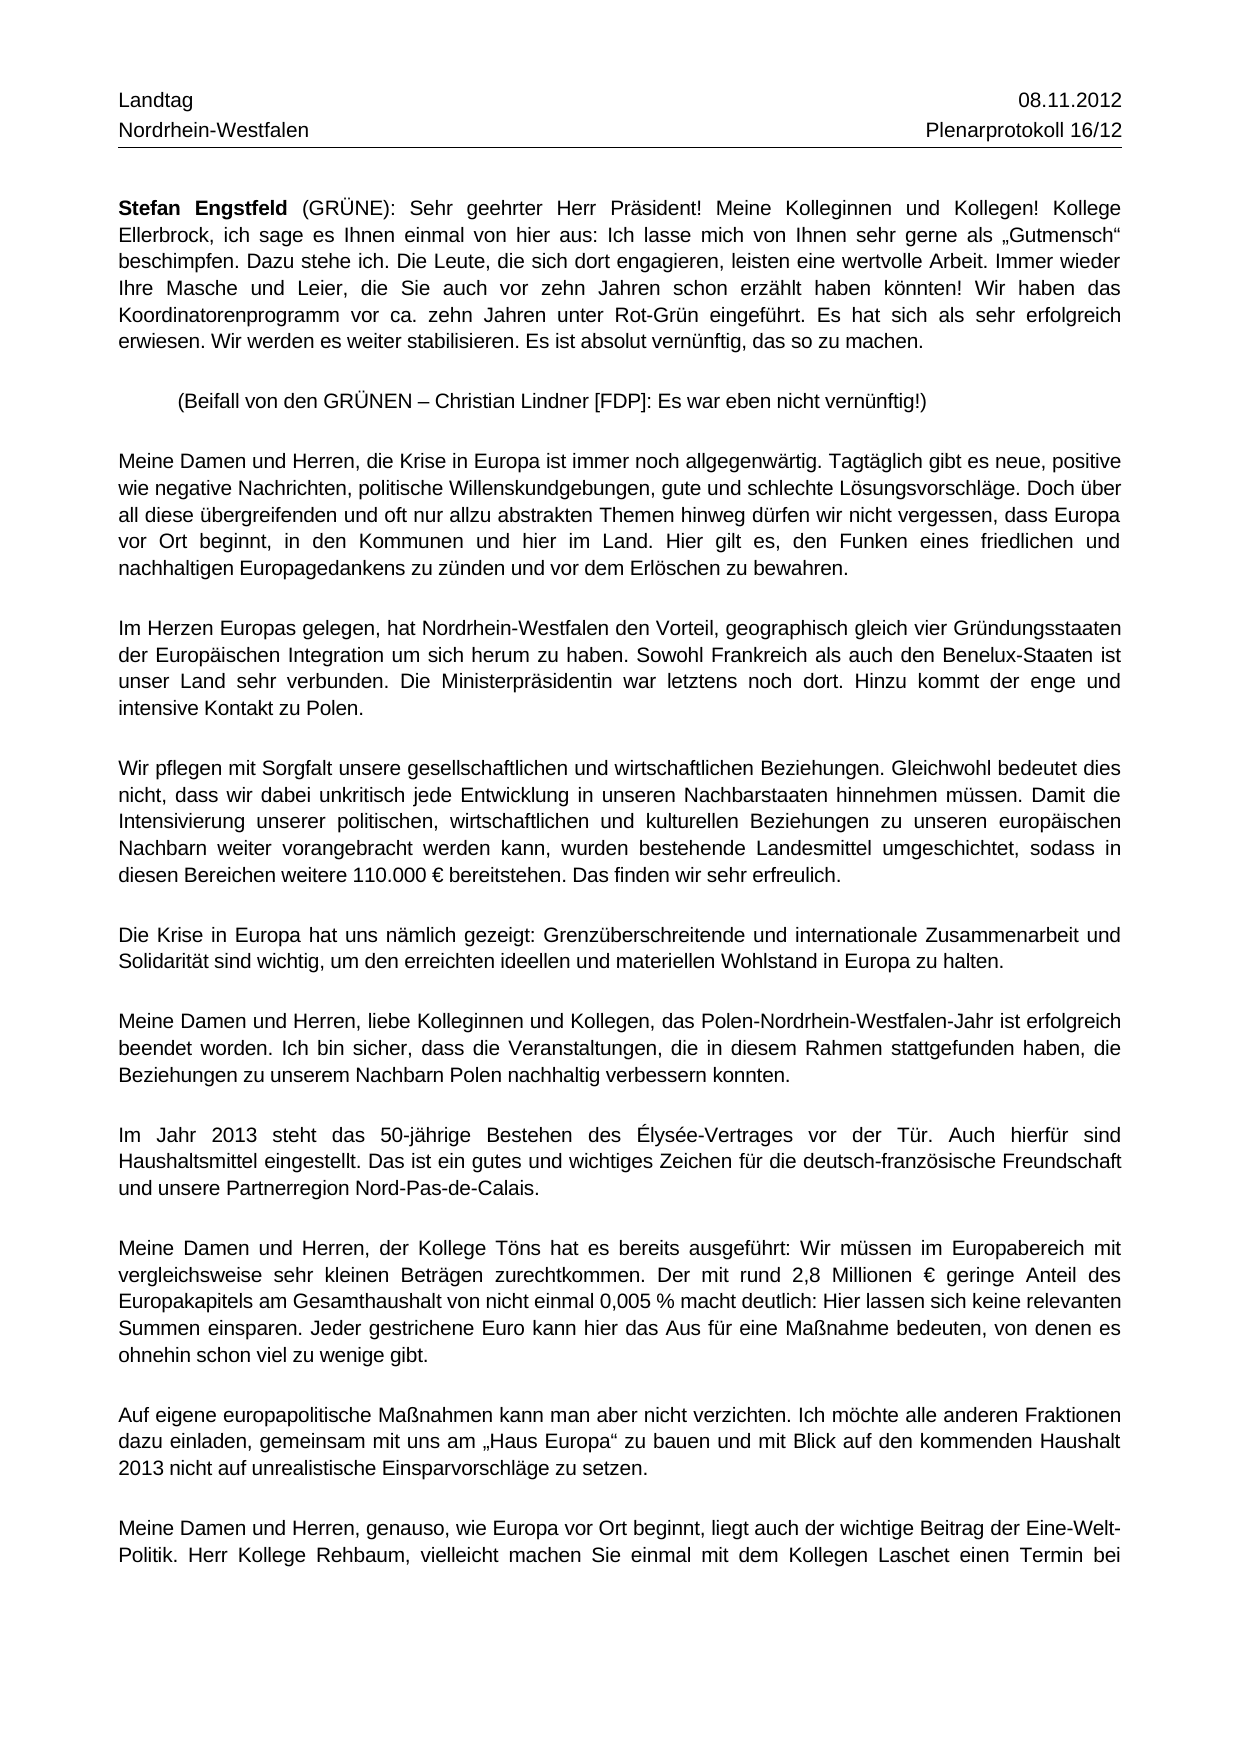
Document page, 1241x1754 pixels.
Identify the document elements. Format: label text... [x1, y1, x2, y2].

text Stefan Engstfeld (GRÜNE): Sehr geehrter Herr Präsident! Meine Kolleginnen und Kollegen! Kollege Ellerbrock, ich sage es Ihnen einmal von hier aus: Ich lasse mich von Ihnen sehr gerne als „Gutmensch“ beschimpfen. Dazu stehe ich. Die Leute, die sich dort engagieren, leisten eine wertvolle Arbeit. Immer wieder Ihre Masche und Leier, die Sie auch vor zehn Jahren schon erzählt haben könnten! Wir haben das Koordinatorenprogramm vor ca. zehn Jahren unter Rot-Grün eingeführt. Es hat sich als sehr erfolgreich erwiesen. Wir werden es weiter stabilisieren. Es ist absolut vernünftig, das so zu machen. [118, 197, 1122, 353]
text Im Jahr 2013 steht das 50-jährige Bestehen des Élysée-Vertrages vor der Tür. Auch hierfür sind Haushaltsmittel eingestellt. Das ist ein gutes und wichtiges Zeichen für die deutsch-französische Freundschaft und unsere Partnerregion Nord-Pas-de-Calais. [118, 1123, 1122, 1200]
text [118, 1517, 1122, 1567]
text Wir pflegen mit Sorgfalt unsere gesellschaftlichen und wirtschaftlichen Beziehungen. Gleichwohl bedeutet dies nicht, dass wir dabei unkritisch jede Entwicklung in unseren Nachbarstaaten hinnehmen müssen. Damit die Intensivierung unserer politischen, wirtschaftlichen und kulturellen Beziehungen zu unseren europäischen Nachbarn weiter vorangebracht werden kann, wurden bestehende Landesmittel umgeschichtet, sodass in diesen Bereichen weitere 110.000 € bereitstehen. Das finden wir sehr erfreulich. [118, 757, 1122, 887]
text Im Herzen Europas gelegen, hat Nordrhein-Westfalen den Vorteil, geographisch gleich vier Gründungsstaaten der Europäischen Integration um sich herum zu haben. Sowohl Frankreich als auch den Benelux-Staaten ist unser Land sehr verbunden. Die Ministerpräsidentin war letztens noch dort. Hinzu kommt der enge und intensive Kontakt zu Polen. [118, 617, 1122, 720]
text Auf eigene europapolitische Maßnahmen kann man aber nicht verzichten. Ich möchte alle anderen Fraktionen dazu einladen, gemeinsam mit uns am „Haus Europa“ zu bauen und mit Blick auf den kommenden Haushalt 2013 nicht auf unrealistische Einsparvorschläge zu setzen. [118, 1403, 1122, 1480]
text Meine Damen und Herren, liebe Kolleginnen und Kollegen, das Polen-Nordrhein-Westfalen-Jahr ist erfolgreich beendet worden. Ich bin sicher, dass die Veranstaltungen, die in diesem Rahmen stattgefunden haben, die Beziehungen zu unserem Nachbarn Polen nachhaltig verbessern konnten. [118, 1010, 1122, 1087]
text (Beifall von den GRÜNEN – Christian Lindner [FDP]: Es war eben nicht vernünftig!) [177, 390, 1122, 413]
text Meine Damen und Herren, die Krise in Europa ist immer noch allgegenwärtig. Tagtäglich gibt es neue, positive wie negative Nachrichten, politische Willenskundgebungen, gute und schlechte Lösungsvorschläge. Doch über all diese übergreifenden und oft nur allzu abstrakten Themen hinweg dürfen wir nicht vergessen, dass Europa vor Ort beginnt, in den Kommunen und hier im Land. Hier gilt es, den Funken eines friedlichen und nachhaltigen Europagedankens zu zünden und vor dem Erlöschen zu bewahren. [118, 450, 1122, 580]
text Die Krise in Europa hat uns nämlich gezeigt: Grenzüberschreitende und internationale Zusammenarbeit und Solidarität sind wichtig, um den erreichten ideellen und materiellen Wohlstand in Europa zu halten. [118, 923, 1122, 973]
text Meine Damen und Herren, der Kollege Töns hat es bereits ausgeführt: Wir müssen im Europabereich mit vergleichsweise sehr kleinen Beträgen zurechtkommen. Der mit rund 2,8 Millionen € geringe Anteil des Europakapitels am Gesamthaushalt von nicht einmal 0,005 % macht deutlich: Hier lassen sich keine relevanten Summen einsparen. Jeder gestrichene Euro kann hier das Aus für eine Maßnahme bedeuten, von denen es ohnehin schon viel zu wenige gibt. [118, 1237, 1122, 1367]
